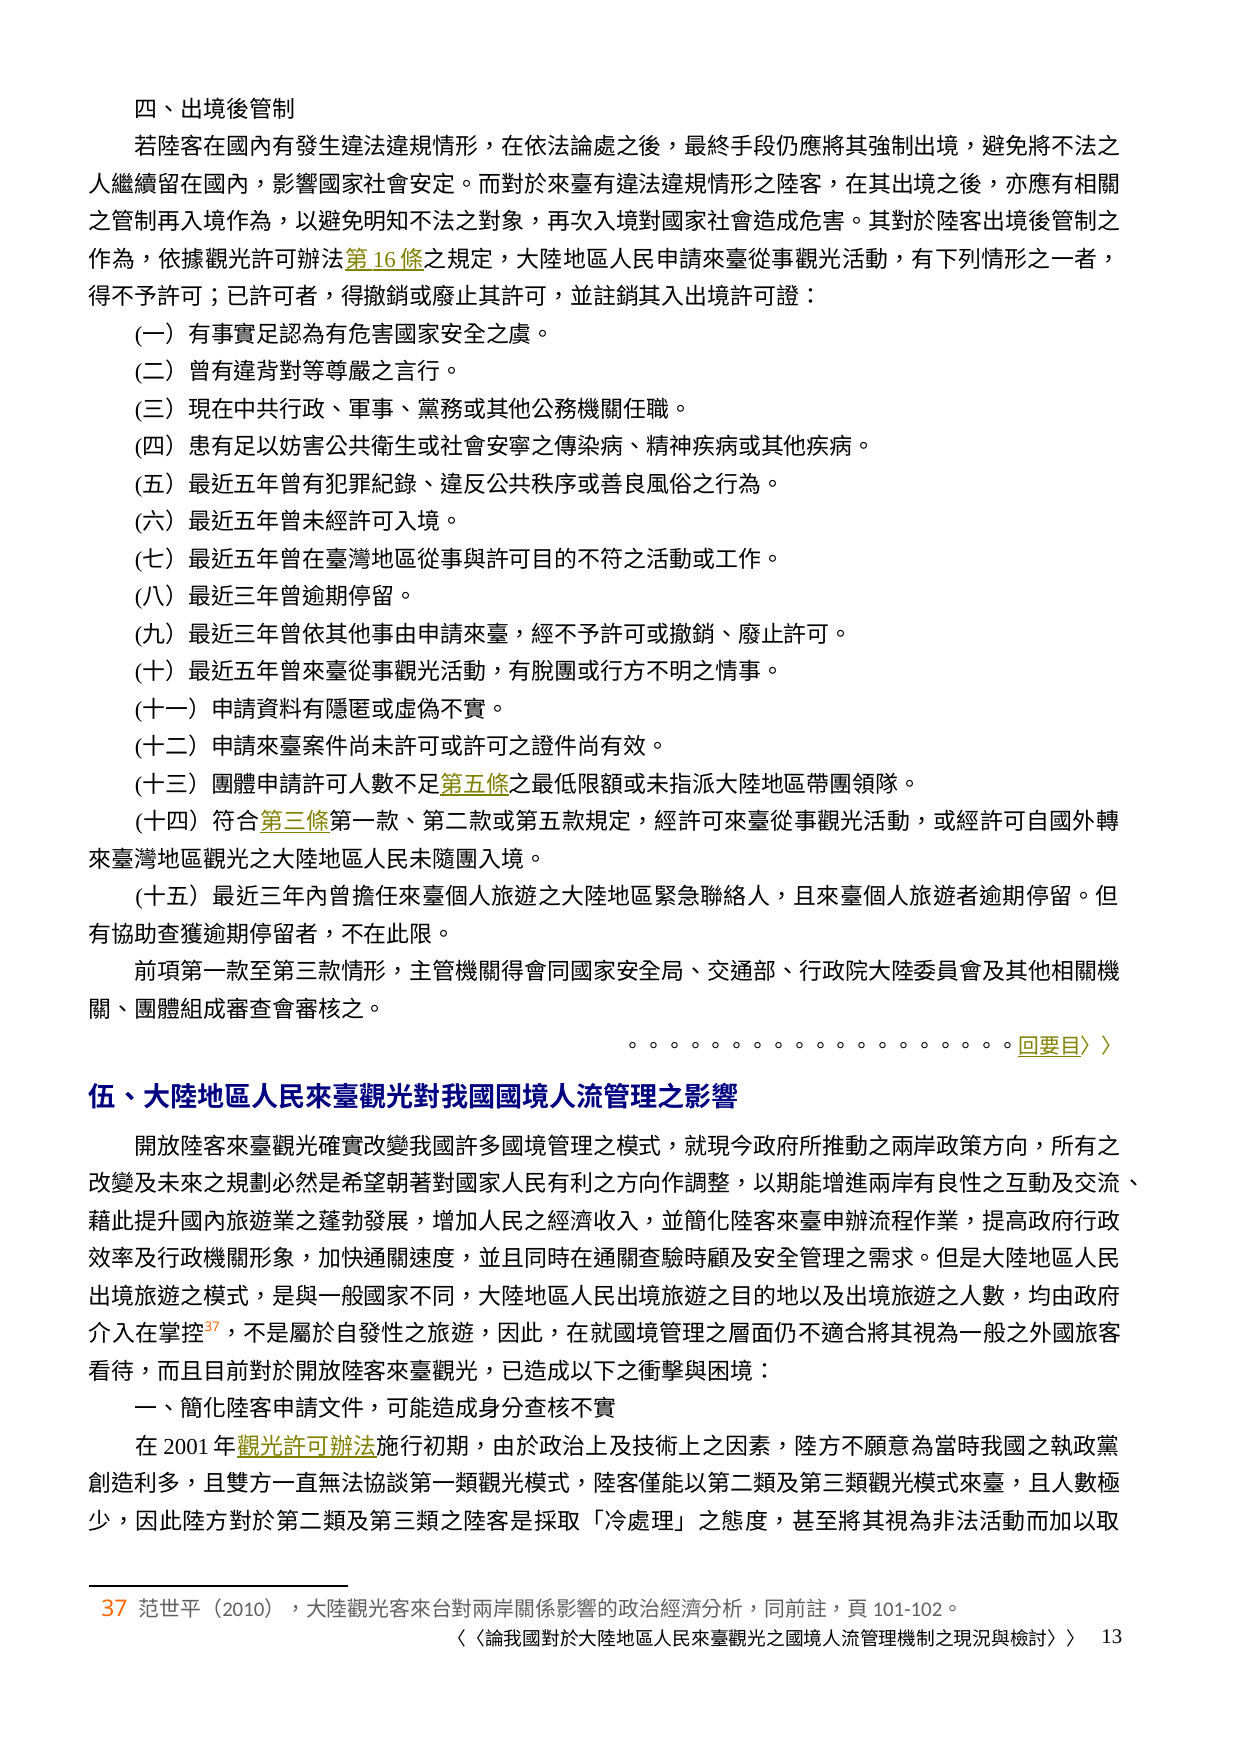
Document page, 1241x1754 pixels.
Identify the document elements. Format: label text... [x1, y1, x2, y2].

text (十二）申請來臺案件尚未許可或許可之證件尚有效。 [89, 726, 1122, 764]
text (十三）團體申請許可人數不足第五條之最低限額或未指派大陸地區帶團領隊。 [89, 764, 1122, 801]
text (七）最近五年曾在臺灣地區從事與許可目的不符之活動或工作。 [89, 539, 1122, 576]
subtitle 伍、大陸地區人民來臺觀光對我國國境人流管理之影響 [89, 1075, 1122, 1114]
text 一、簡化陸客申請文件，可能造成身分查核不實 [89, 1388, 1122, 1425]
text (八）最近三年曾逾期停留。 [89, 576, 1122, 614]
text (九）最近三年曾依其他事由申請來臺，經不予許可或撤銷、廢止許可。 [89, 614, 1122, 651]
text (十五）最近三年內曾擔任來臺個人旅遊之大陸地區緊急聯絡人，且來臺個人旅遊者逾期停留。但有協助查獲逾期停留者，不在此限。 [89, 876, 1122, 951]
text 前項第一款至第三款情形，主管機關得會同國家安全局、交通部、行政院大陸委員會及其他相關機關、團體組成審查會審核之。 [89, 951, 1122, 1026]
text (三）現在中共行政、軍事、黨務或其他公務機關任職。 [89, 389, 1122, 426]
text (二）曾有違背對等尊嚴之言行。 [89, 351, 1122, 389]
text (一）有事實足認為有危害國家安全之虞。 [89, 314, 1122, 351]
text (六）最近五年曾未經許可入境。 [89, 501, 1122, 539]
text 開放陸客來臺觀光確實改變我國許多國境管理之模式，就現今政府所推動之兩岸政策方向，所有之改變及未來之規劃必然是希望朝著對國家人民有利之方向作調整，以期能增進兩岸有良性之互動及交流、藉此提升國內旅遊業之蓬勃發展，增加人民之經濟收入，並簡化陸客來臺申辦流程作業，提高政府行政效率及行政機關形象，加快通關速度，並且同時在通關查驗時顧及安全管理之需求。但是大陸地區人民出境旅遊之模式，是與一般國家不同，大陸地區人民出境旅遊之目的地以及出境旅遊之人數，均由政府介入在掌控，不是屬於自發性之旅遊，因此，在就國境管理之層面仍不適合將其視為一般之外國旅客看待，而且目前對於開放陸客來臺觀光，已造成以下之衝擊與困境： [89, 1125, 1122, 1388]
text 若陸客在國內有發生違法違規情形，在依法論處之後，最終手段仍應將其強制出境，避免將不法之人繼續留在國內，影響國家社會安定。而對於來臺有違法違規情形之陸客，在其出境之後，亦應有相關之管制再入境作為，以避免明知不法之對象，再次入境對國家社會造成危害。其對於陸客出境後管制之作為，依據觀光許可辦法第16條之規定，大陸地區人民申請來臺從事觀光活動，有下列情形之一者，得不予許可；已許可者，得撤銷或廢止其許可，並註銷其入出境許可證： [89, 126, 1122, 314]
text (四）患有足以妨害公共衛生或社會安寧之傳染病、精神疾病或其他疾病。 [89, 426, 1122, 464]
text (十）最近五年曾來臺從事觀光活動，有脫團或行方不明之情事。 [89, 651, 1122, 689]
text (十一）申請資料有隱匿或虛偽不實。 [89, 689, 1122, 726]
text 。。。。。。。。。。。。。。。。。。。回要目〉〉 [89, 1026, 1122, 1064]
text (十四）符合第三條第一款、第二款或第五款規定，經許可來臺從事觀光活動，或經許可自國外轉來臺灣地區觀光之大陸地區人民未隨團入境。 [89, 801, 1122, 876]
text 四、出境後管制 [89, 89, 1122, 126]
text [89, 1425, 1122, 1538]
text (五）最近五年曾有犯罪紀錄、違反公共秩序或善良風俗之行為。 [89, 464, 1122, 501]
